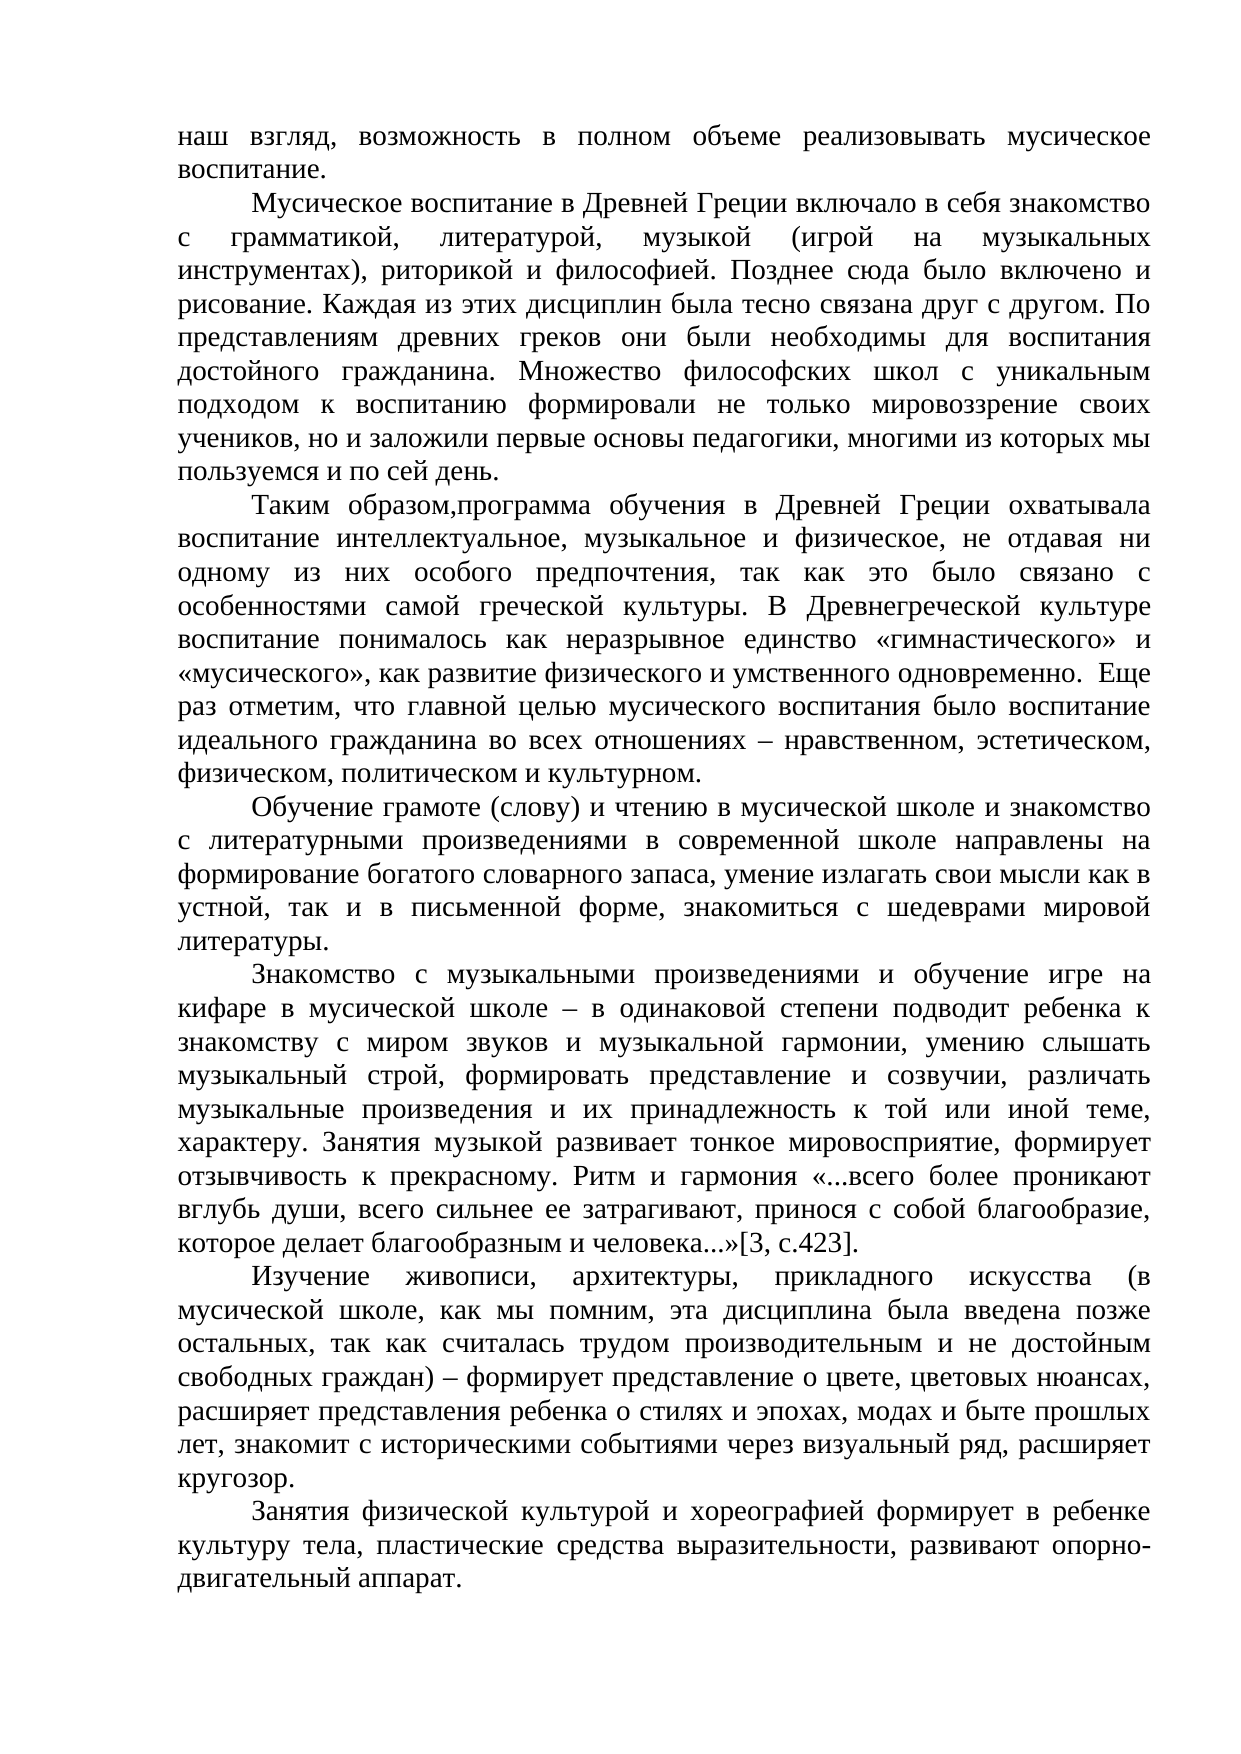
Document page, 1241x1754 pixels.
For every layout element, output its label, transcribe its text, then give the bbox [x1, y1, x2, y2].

text Знакомство с музыкальными произведениями и обучение игре на кифаре в мусической школе – в одинаковой степени подводит ребенка к знакомству с миром звуков и музыкальной гармонии, умению слышать музыкальный строй, формировать представление и созвучии, различать музыкальные произведения и их принадлежность к той или иной теме, характеру. Занятия музыкой развивает тонкое мировосприятие, формирует отзывчивость к прекрасному. Ритм и гармония «...всего более проникают вглубь души, всего сильнее ее затрагивают, принося с собой благообразие, которое делает благообразным и человека...»[3, с.423]. [177, 957, 1152, 1258]
text Обучение грамоте (слову) и чтению в мусической школе и знакомство с литературными произведениями в современной школе направлены на формирование богатого словарного запаса, умение излагать свои мысли как в устной, так и в письменной форме, знакомиться с шедеврами мировой литературы. [177, 789, 1152, 957]
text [177, 118, 1152, 185]
text Занятия физической культурой и хореографией формирует в ребенке культуру тела, пластические средства выразительности, развивают опорно-двигательный аппарат. [177, 1493, 1152, 1594]
text Мусическое воспитание в Древней Греции включало в себя знакомство с грамматикой, литературой, музыкой (игрой на музыкальных инструментах), риторикой и философией. Позднее сюда было включено и рисование. Каждая из этих дисциплин была тесно связана друг с другом. По представлениям древних греков они были необходимы для воспитания достойного гражданина. Множество философских школ с уникальным подходом к воспитанию формировали не только мировоззрение своих учеников, но и заложили первые основы педагогики, многими из которых мы пользуемся и по сей день. [177, 185, 1152, 487]
text Таким образом,программа обучения в Древней Греции охватывала воспитание интеллектуальное, музыкальное и физическое, не отдавая ни одному из них особого предпочтения, так как это было связано с особенностями самой греческой культуры. В Древнегреческой культуре воспитание понималось как неразрывное единство «гимнастического» и «мусического», как развитие физического и умственного одновременно. Еще раз отметим, что главной целью мусического воспитания было воспитание идеального гражданина во всех отношениях – нравственном, эстетическом, физическом, политическом и культурном. [177, 487, 1152, 789]
text Изучение живописи, архитектуры, прикладного искусства (в мусической школе, как мы помним, эта дисциплина была введена позже остальных, так как считалась трудом производительным и не достойным свободных граждан) – формирует представление о цвете, цветовых нюансах, расширяет представления ребенка о стилях и эпохах, модах и быте прошлых лет, знакомит с историческими событиями через визуальный ряд, расширяет кругозор. [177, 1258, 1152, 1493]
